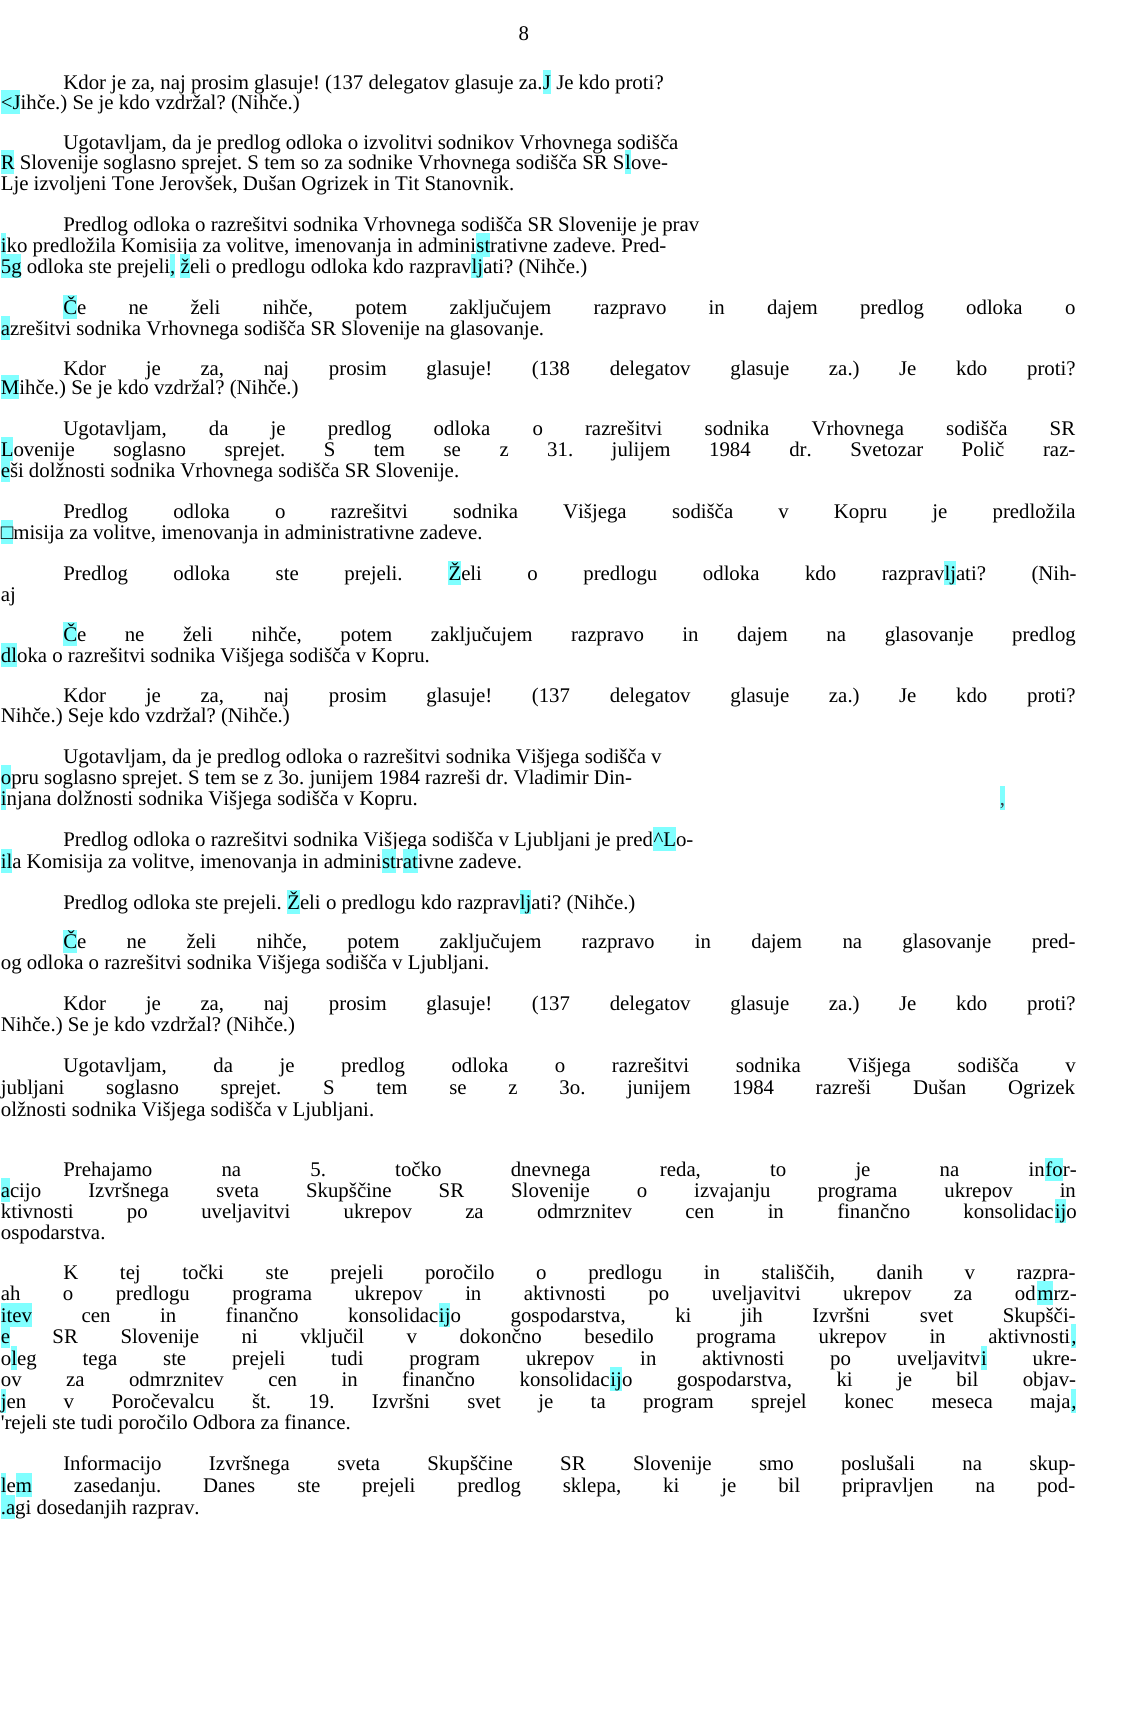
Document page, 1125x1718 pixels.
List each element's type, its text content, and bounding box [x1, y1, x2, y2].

text Predlog odloka ste prejeli. Želi o predlogu odloka kdo razpravljati? (Nih- aj [1, 563, 1076, 606]
text Ugotavljam, da je predlog odloka o razrešitvi sodnika Višjega sodišča v jubljani soglasno sprejet. S tem se z 3o. junijem 1984 razreši Dušan Ogrizek olžnosti sodnika Višjega sodišča v Ljubljani. [1, 1055, 1076, 1121]
text Kdor je za, naj prosim glasuje! (137 delegatov glasuje za.) Je kdo proti? Nihče.) Seje kdo vzdržal? (Nihče.) [1, 686, 1076, 727]
text Če ne želi nihče, potem zaključujem razpravo in dajem na glasovanje predlog dloka o razrešitvi sodnika Višjega sodišča v Kopru. [1, 625, 1076, 667]
text Informacijo Izvršnega sveta Skupščine SR Slovenije smo poslušali na skup- lem zasedanju. Danes ste prejeli predlog sklepa, ki je bil pripravljen na pod- .agi dosedanjih razprav. [1, 1453, 1076, 1519]
text Kdor je za, naj prosim glasuje! (137 delegatov glasuje za.J Je kdo proti? <Jihče.) Se je kdo vzdržal? (Nihče.) [1, 73, 1076, 114]
text Predlog odloka ste prejeli. Želi o predlogu kdo razpravljati? (Nihče.) [1, 892, 287, 913]
text Ugotavljam, da je predlog odloka o razrešitvi sodnika Vrhovnega sodišča SR Lovenije soglasno sprejet. S tem se z 31. julijem 1984 dr. Svetozar Polič raz- eši dolžnosti sodnika Vrhovnega sodišča SR Slovenije. [1, 418, 1076, 482]
text Ugotavljam, da je predlog odloka o razrešitvi sodnika Višjega sodišča v opru soglasno sprejet. S tem se z 3o. junijem 1984 razreši dr. Vladimir Din- injana dolžnosti sodnika Višjega sodišča v Kopru. , [1, 746, 1076, 810]
text Prehajamo na 5. točko dnevnega reda, to je na infor- acijo Izvršnega sveta Skupščine SR Slovenije o izvajanju programa ukrepov in ktivnosti po uveljavitvi ukrepov za odmrznitev cen in finančno konsolidacijo ospodarstva. [1, 1160, 1076, 1244]
text Predlog odloka ste prejeli. Želi o predlogu kdo razpravljati? (Nihče.) [300, 892, 520, 913]
text Ugotavljam, da je predlog odloka o izvolitvi sodnikov Vrhovnega sodišča R Slovenije soglasno sprejet. S tem so za sodnike Vrhovnega sodišča SR Slove- Lje izvoljeni Tone Jerovšek, Dušan Ogrizek in Tit Stanovnik. [1, 132, 1076, 195]
text K tej točki ste prejeli poročilo o predlogu in stališčih, danih v razpra- ah o predlogu programa ukrepov in aktivnosti po uveljavitvi ukrepov za odmrz- itev cen in finančno konsolidacijo gospodarstva, ki jih Izvršni svet Skupšči- e SR Slovenije ni vključil v dokončno besedilo programa ukrepov in aktivnosti, oleg tega ste prejeli tudi program ukrepov in aktivnosti po uveljavitvi ukre- ov za odmrznitev cen in finančno konsolidacijo gospodarstva, ki je bil objav- jen v Poročevalcu št. 19. Izvršni svet je ta program sprejel konec meseca maja, 'rejeli ste tudi poročilo Odbora za finance. [1, 1263, 1076, 1434]
text Predlog odloka o razrešitvi sodnika Vrhovnega sodišča SR Slovenije je prav iko predložila Komisija za volitve, imenovanja in administrativne zadeve. Pred- 5g odloka ste prejeli, želi o predlogu odloka kdo razpravljati? (Nihče.) [1, 214, 1076, 278]
text Predlog odloka o razrešitvi sodnika Višjega sodišča v Kopru je predložila □misija za volitve, imenovanja in administrativne zadeve. [1, 501, 1076, 544]
text Kdor je za, naj prosim glasuje! (137 delegatov glasuje za.) Je kdo proti? Nihče.) Se je kdo vzdržal? (Nihče.) [1, 993, 1076, 1036]
text Kdor je za, naj prosim glasuje! (138 delegatov glasuje za.) Je kdo proti? Mihče.) Se je kdo vzdržal? (Nihče.) [1, 359, 1076, 399]
text Če ne želi nihče, potem zaključujem razpravo in dajem na glasovanje pred- og odloka o razrešitvi sodnika Višjega sodišča v Ljubljani. [1, 932, 1076, 974]
text Če ne želi nihče, potem zaključujem razpravo in dajem predlog odloka o azrešitvi sodnika Vrhovnega sodišča SR Slovenije na glasovanje. [1, 297, 1076, 340]
text Predlog odloka o razrešitvi sodnika Višjega sodišča v Ljubljani je pred^Lo- ila Komisija za volitve, imenovanja in administrativne zadeve. [1, 829, 1076, 873]
text Predlog odloka ste prejeli. Želi o predlogu kdo razpravljati? (Nihče.) [531, 892, 1076, 913]
